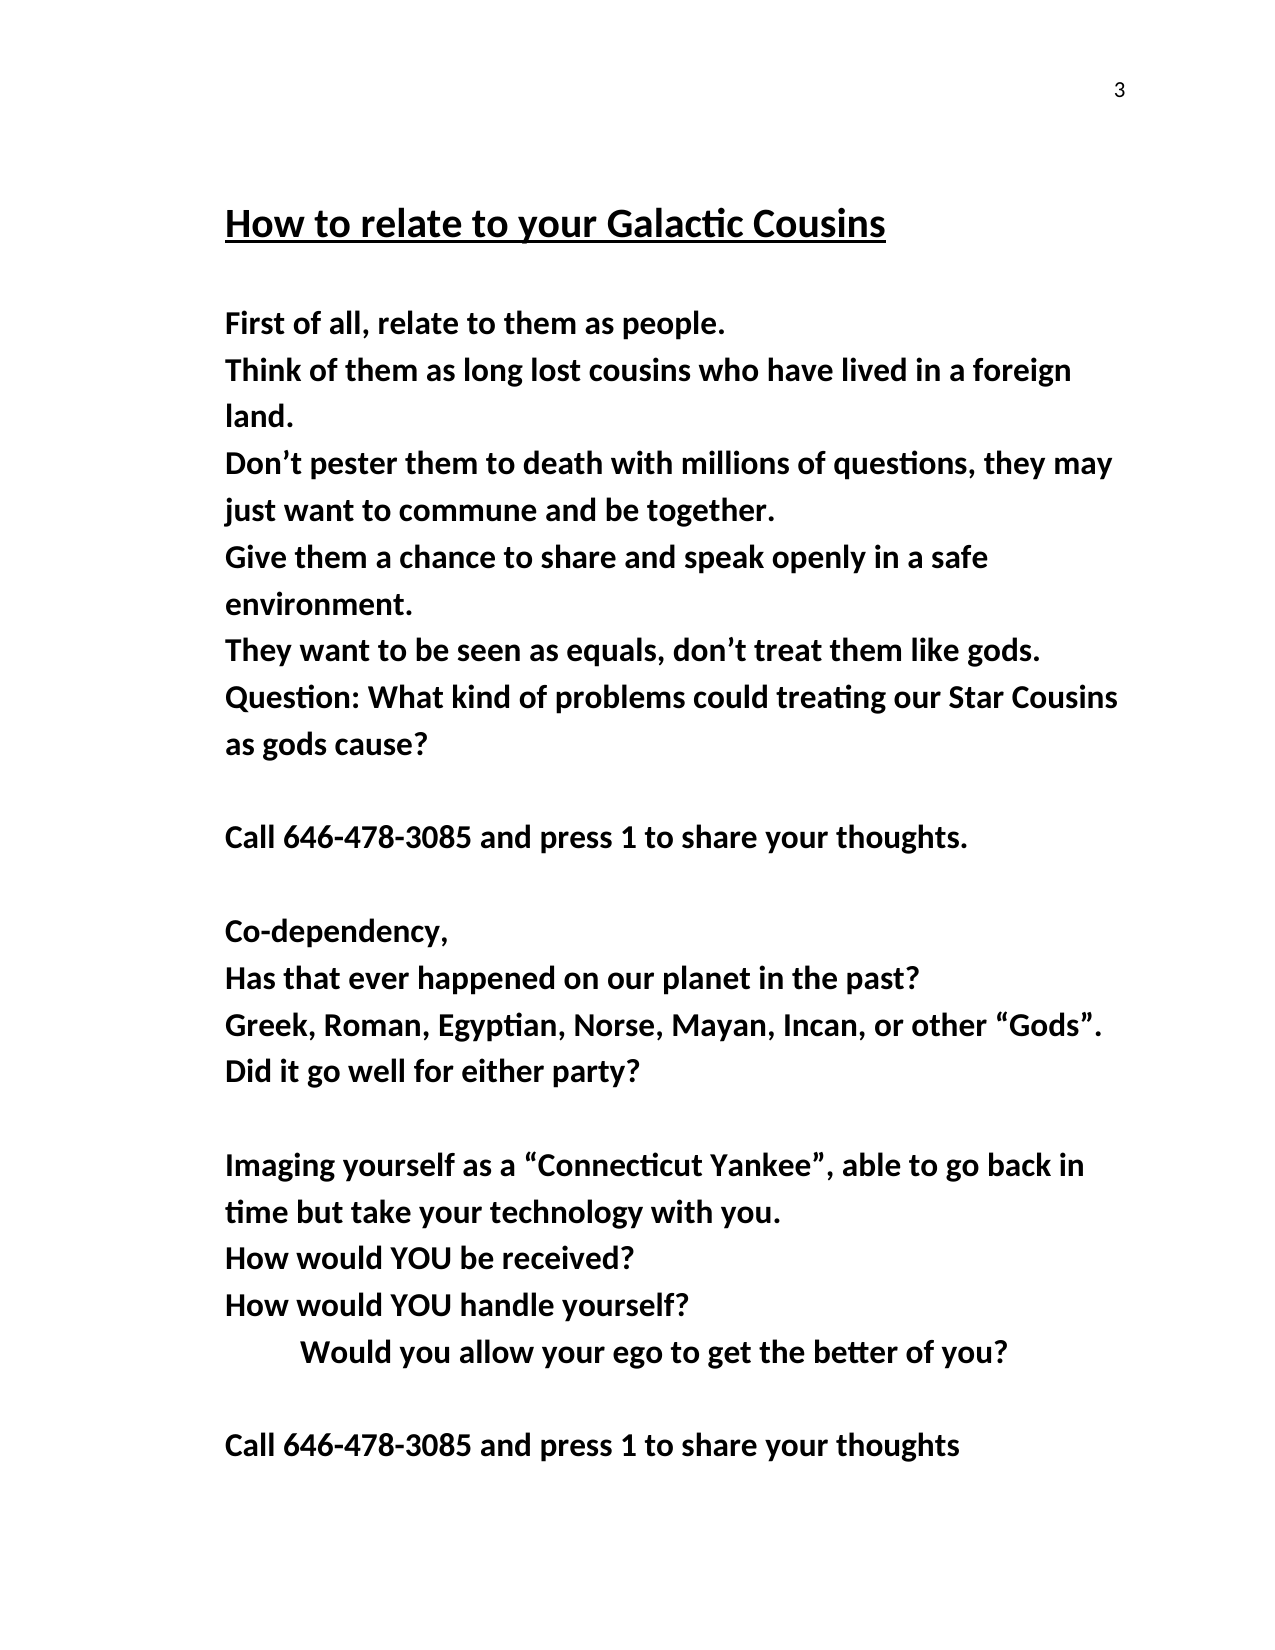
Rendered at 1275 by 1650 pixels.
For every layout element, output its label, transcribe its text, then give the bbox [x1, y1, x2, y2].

list Give them a chance to share and speak openly in a safe environment. [225, 536, 1125, 623]
list How would YOU handle yourself? [225, 1284, 1125, 1325]
list They want to be seen as equals, don’t treat them like gods. [225, 629, 1125, 670]
list Think of them as long lost cousins who have lived in a foreign land. [225, 349, 1125, 436]
list Call 646-478-3085 and press 1 to share your thoughts. [225, 816, 1125, 857]
list Imaging yourself as a “Connecticut Yankee”, able to go back in time but take your technology with you. [225, 1144, 1125, 1231]
list How to relate to your Galactic Cousins [225, 197, 1125, 248]
list Call 646-478-3085 and press 1 to share your thoughts [225, 1424, 1125, 1465]
list Would you allow your ego to get the better of you? [225, 1331, 1125, 1372]
list Did it go well for either party? [225, 1050, 1125, 1091]
list Has that ever happened on our planet in the past? [225, 957, 1125, 997]
list Co-dependency, [225, 910, 1125, 951]
list Don’t pester them to death with millions of questions, they may just want to commune and be together. [225, 442, 1125, 530]
list How would YOU be received? [225, 1237, 1125, 1278]
list First of all, relate to them as people. [225, 302, 1125, 343]
list Greek, Roman, Egyptian, Norse, Mayan, Incan, or other “Gods”. [225, 1003, 1125, 1044]
list Question: What kind of problems could treating our Star Cousins as gods cause? [225, 676, 1125, 764]
